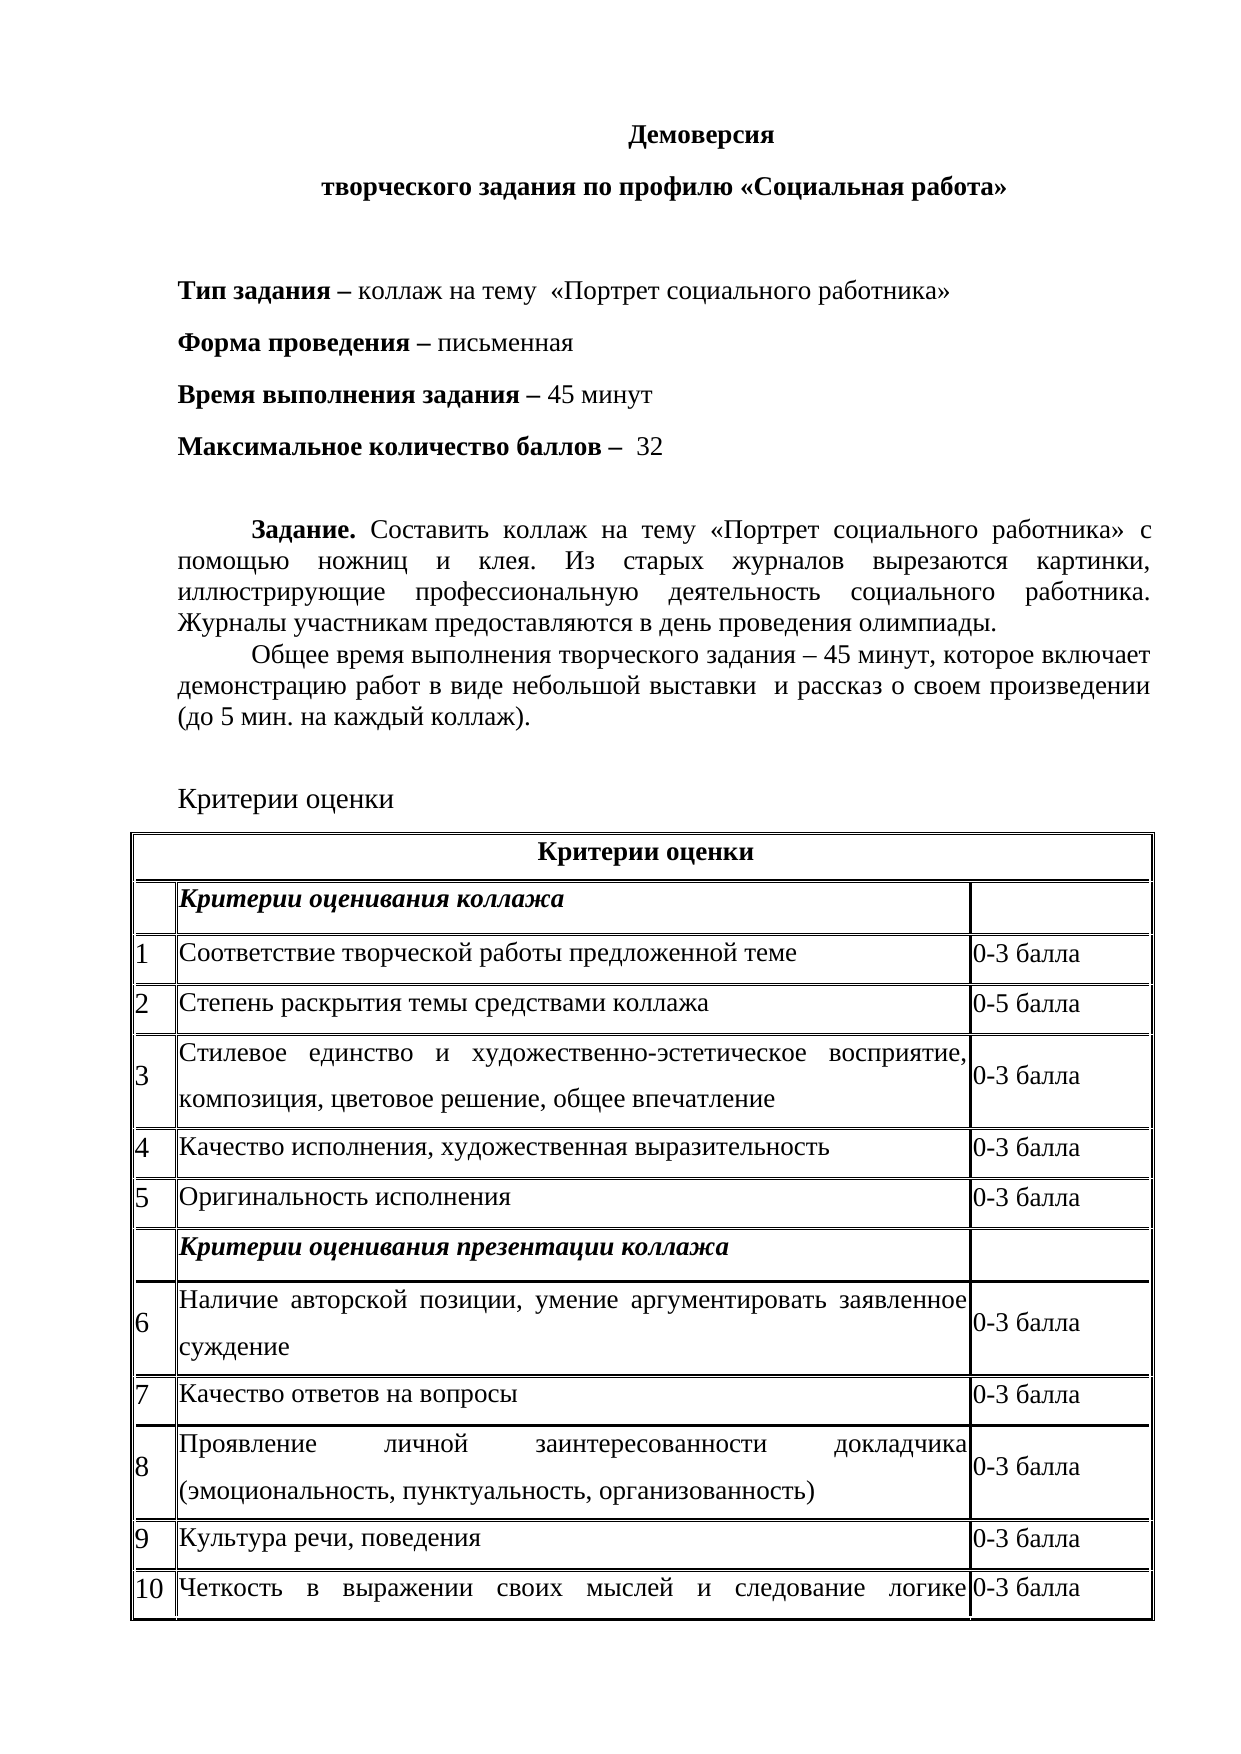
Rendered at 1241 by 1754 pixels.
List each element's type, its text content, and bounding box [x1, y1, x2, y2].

table_cell Качество исполнения, художественная выразительность [178, 1130, 969, 1177]
table_cell Проявление личной заинтересованности докладчика (эмоциональность, пунктуальность, организованность) [178, 1427, 969, 1518]
table_header Критерии оценки [134, 835, 1151, 879]
table_cell 0-5 балла [970, 983, 1153, 1032]
text Тип задания – коллаж на тему «Портрет социального работника» [177, 274, 1152, 305]
table_cell Критерии оценивания презентации коллажа [178, 1230, 969, 1280]
table_cell 0-3 балла [970, 933, 1153, 983]
table_cell 0-3 балла [970, 1177, 1153, 1226]
text Критерии оценки [177, 781, 1152, 815]
table_cell 4 [132, 1127, 176, 1177]
table_cell 9 [134, 1518, 175, 1568]
table_cell Оригинальность исполнения [178, 1180, 969, 1226]
table_cell 0-3 балла [972, 1033, 1152, 1127]
table_cell Качество ответов на вопросы [178, 1378, 969, 1424]
table_cell Степень раскрытия темы средствами коллажа [178, 986, 969, 1032]
table_cell 0-3 балла [970, 1127, 1153, 1177]
table_cell Критерии оценивания коллажа [178, 883, 969, 933]
table_cell 7 [134, 1374, 175, 1424]
table_cell 1 [132, 933, 176, 983]
table_cell Стилевое единство и художественно-эстетическое восприятие, композиция, цветовое решение, общее впечатление [178, 1036, 969, 1127]
table_cell 5 [132, 1177, 176, 1226]
table_cell 8 [134, 1424, 175, 1518]
table_cell 0-3 балла [972, 1374, 1152, 1424]
table_cell 6 [134, 1280, 175, 1374]
table_cell Культура речи, поведения [178, 1522, 969, 1568]
text Общее время выполнения творческого задания – 45 минут, которое включает демонстрацию работ в виде небольшой выставки и рассказ о своем произведении (до 5 мин. на каждый коллаж). [177, 638, 1152, 731]
table_cell Соответствие творческой работы предложенной теме [178, 936, 969, 983]
text Максимальное количество баллов – 32 [177, 430, 1152, 461]
table_cell [972, 1226, 1152, 1280]
text Форма проведения – письменная [177, 326, 1152, 357]
table_cell 0-3 балла [972, 1518, 1152, 1568]
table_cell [176, 1572, 970, 1618]
table_cell 0-3 балла [972, 1280, 1151, 1374]
text творческого задания по профилю «Социальная работа» [177, 170, 1152, 201]
table_cell [972, 879, 1152, 933]
table_cell 0-3 балла [970, 1568, 1152, 1618]
table_cell 3 [134, 1033, 175, 1127]
table_cell [134, 879, 175, 933]
table_cell 10 [134, 1568, 176, 1618]
text Время выполнения задания – 45 минут [177, 378, 1152, 409]
table_cell 0-3 балла [972, 1424, 1151, 1518]
table_cell [134, 1226, 175, 1280]
text Задание. Составить коллаж на тему «Портрет социального работника» с помощью ножниц и клея. Из старых журналов вырезаются картинки, иллюстрирующие профессиональную деятельность социального работника. Журналы участникам предоставляются в день проведения олимпиады. [177, 513, 1152, 638]
table_cell 2 [132, 983, 176, 1032]
text Демоверсия [177, 118, 1152, 149]
table_cell Наличие авторской позиции, умение аргументировать заявленное суждение [178, 1283, 969, 1374]
